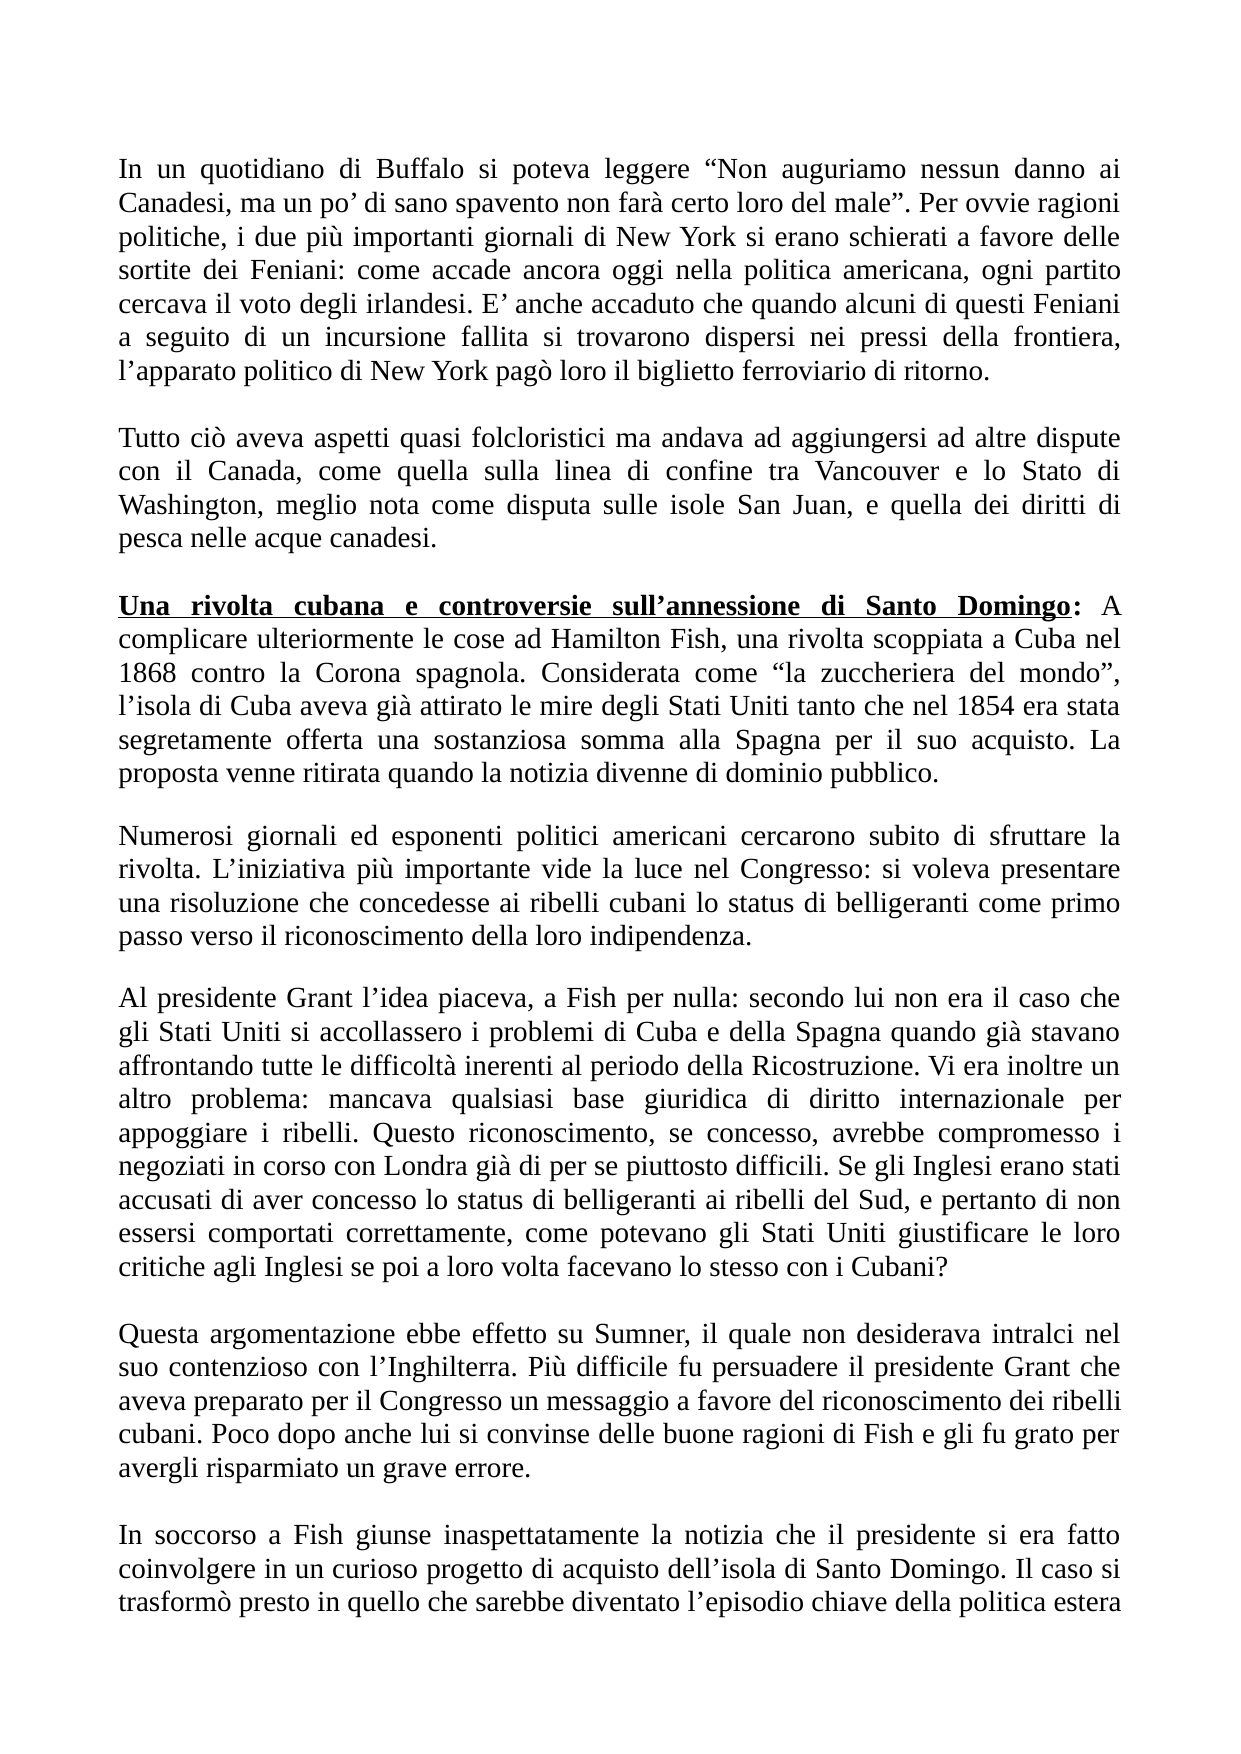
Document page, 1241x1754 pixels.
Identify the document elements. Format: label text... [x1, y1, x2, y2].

text Tutto ciò aveva aspetti quasi folcloristici ma andava ad aggiungersi ad altre dispute con il Canada, come quella sulla linea di confine tra Vancouver e lo Stato di Washington, meglio nota come disputa sulle isole San Juan, e quella dei diritti di pesca nelle acque canadesi. [118, 420, 1122, 554]
text Al presidente Grant l’idea piaceva, a Fish per nulla: secondo lui non era il caso che gli Stati Uniti si accollassero i problemi di Cuba e della Spagna quando già stavano affrontando tutte le difficoltà inerenti al periodo della Ricostruzione. Vi era inoltre un altro problema: mancava qualsiasi base giuridica di diritto internazionale per appoggiare i ribelli. Questo riconoscimento, se concesso, avrebbe compromesso i negoziati in corso con Londra già di per se piuttosto difficili. Se gli Inglesi erano stati accusati di aver concesso lo status di belligeranti ai ribelli del Sud, e pertanto di non essersi comportati correttamente, come potevano gli Stati Uniti giustificare le loro critiche agli Inglesi se poi a loro volta facevano lo stesso con i Cubani? [118, 981, 1122, 1282]
text In un quotidiano di Buffalo si poteva leggere “Non auguriamo nessun danno ai Canadesi, ma un po’ di sano spavento non farà certo loro del male”. Per ovvie ragioni politiche, i due più importanti giornali di New York si erano schierati a favore delle sortite dei Feniani: come accade ancora oggi nella politica americana, ogni partito cercava il voto degli irlandesi. E’ anche accaduto che quando alcuni di questi Feniani a seguito di un incursione fallita si trovarono dispersi nei pressi della frontiera, l’apparato politico di New York pagò loro il biglietto ferroviario di ritorno. [118, 152, 1122, 386]
text Numerosi giornali ed esponenti politici americani cercarono subito di sfruttare la rivolta. L’iniziativa più importante vide la luce nel Congresso: si voleva presentare una risoluzione che concedesse ai ribelli cubani lo status di belligeranti come primo passo verso il riconoscimento della loro indipendenza. [118, 818, 1122, 952]
text Una rivolta cubana e controversie sull’annessione di Santo Domingo: A complicare ulteriormente le cose ad Hamilton Fish, una rivolta scoppiata a Cuba nel 1868 contro la Corona spagnola. Considerata come “la zuccheriera del mondo”, l’isola di Cuba aveva già attirato le mire degli Stati Uniti tanto che nel 1854 era stata segretamente offerta una sostanziosa somma alla Spagna per il suo acquisto. La proposta venne ritirata quando la notizia divenne di dominio pubblico. [118, 588, 1122, 789]
text Questa argomentazione ebbe effetto su Sumner, il quale non desiderava intralci nel suo contenzioso con l’Inghilterra. Più difficile fu persuadere il presidente Grant che aveva preparato per il Congresso un messaggio a favore del riconoscimento dei ribelli cubani. Poco dopo anche lui si convinse delle buone ragioni di Fish e gli fu grato per avergli risparmiato un grave errore. [118, 1316, 1122, 1484]
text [118, 1517, 1122, 1618]
